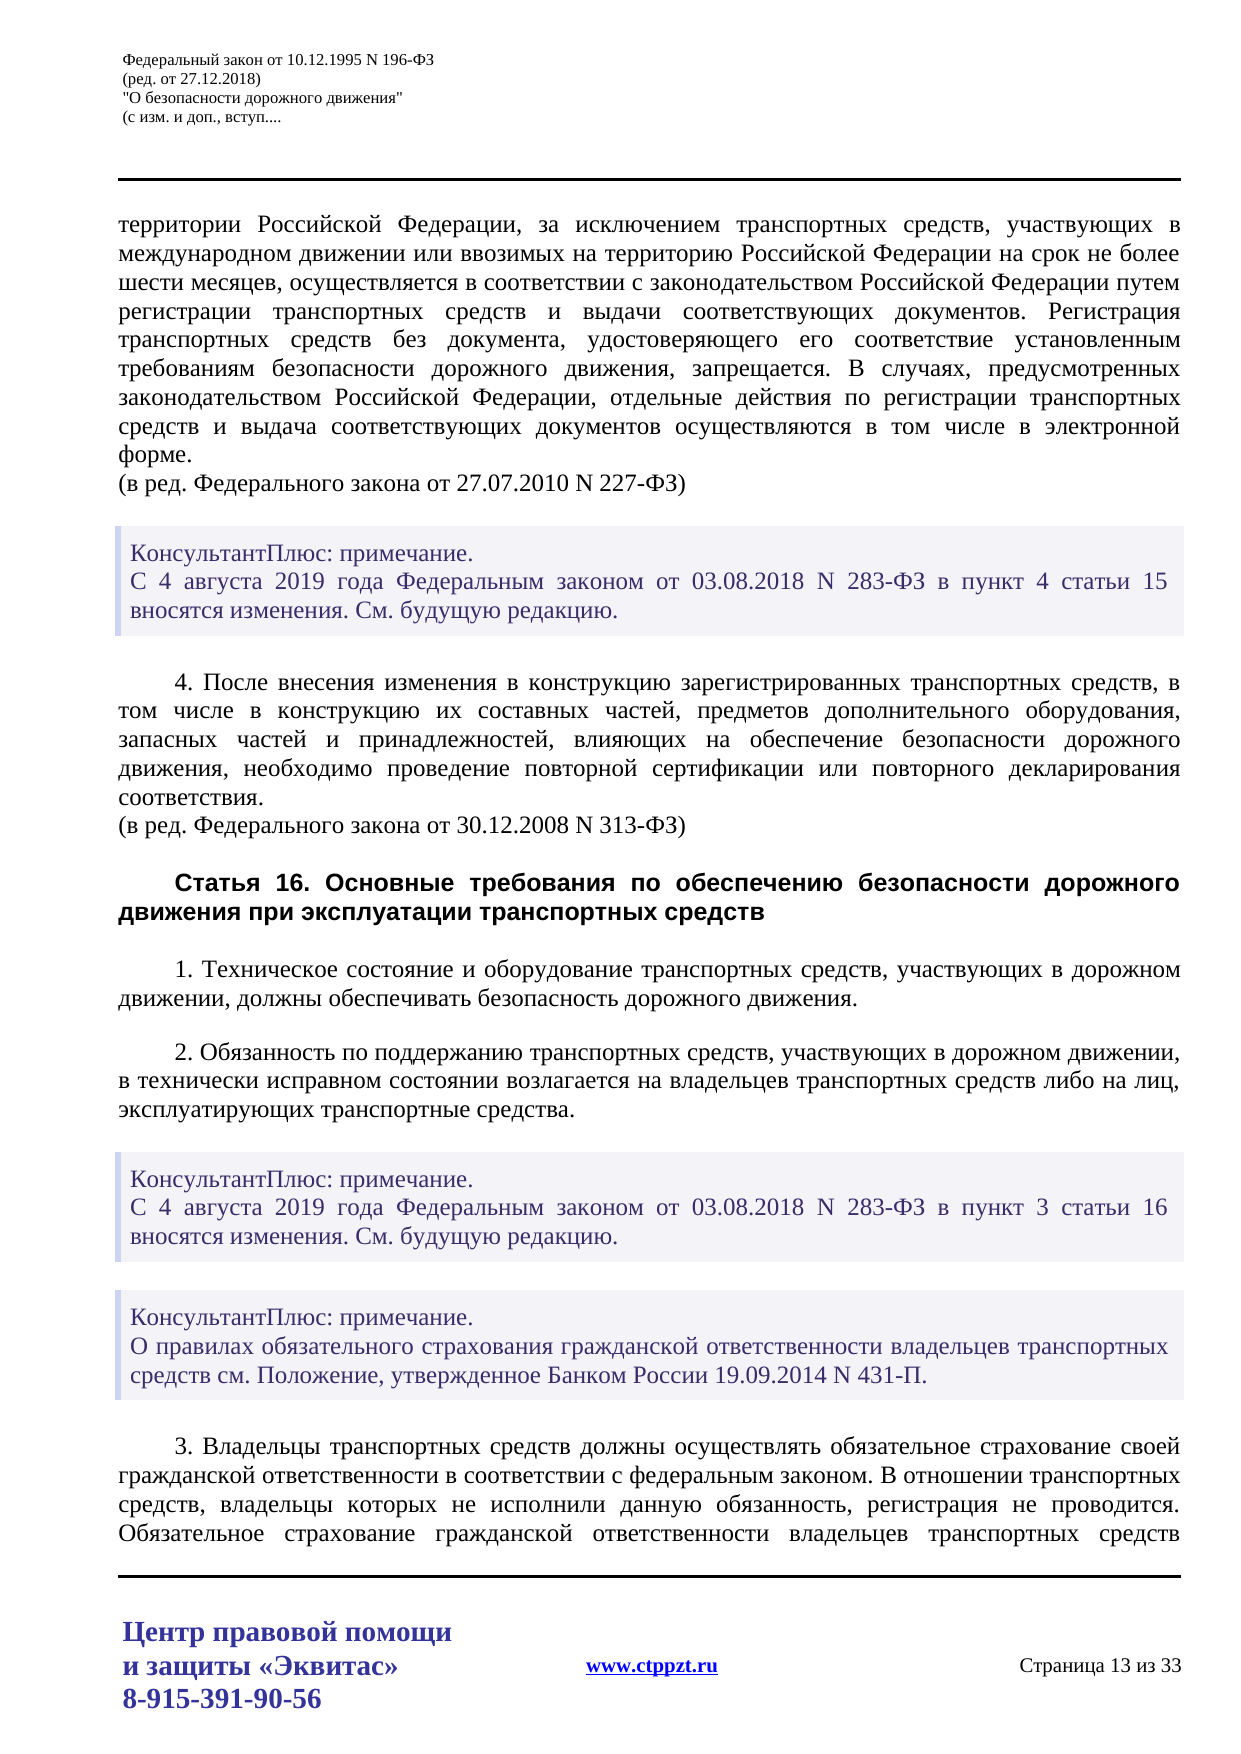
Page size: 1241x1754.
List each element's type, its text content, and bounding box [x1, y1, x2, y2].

table_header КонсультантПлюс: примечание. С 4 августа 2019 года Федеральным законом от 03.08.2018 N 283-ФЗ в пункт 3 статьи 16 вносятся изменения. См. будущую редакцию. [121, 1152, 1178, 1262]
text (в ред. Федерального закона от 27.07.2010 N 227-ФЗ) [118, 468, 1181, 497]
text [118, 1431, 1181, 1546]
table_header КонсультантПлюс: примечание. О правилах обязательного страхования гражданской ответственности владельцев транспортных средств см. Положение, утвержденное Банком России 19.09.2014 N 431-П. [121, 1290, 1178, 1400]
table_header КонсультантПлюс: примечание. С 4 августа 2019 года Федеральным законом от 03.08.2018 N 283-ФЗ в пункт 4 статьи 15 вносятся изменения. См. будущую редакцию. [121, 526, 1178, 636]
text 4. После внесения изменения в конструкцию зарегистрированных транспортных средств, в том числе в конструкцию их составных частей, предметов дополнительного оборудования, запасных частей и принадлежностей, влияющих на обеспечение безопасности дорожного движения, необходимо проведение повторной сертификации или повторного декларирования соответствия. [118, 667, 1181, 811]
text 1. Техническое состояние и оборудование транспортных средств, участвующих в дорожном движении, должны обеспечивать безопасность дорожного движения. [118, 954, 1181, 1012]
text (в ред. Федерального закона от 30.12.2008 N 313-ФЗ) [118, 811, 1181, 839]
text 2. Обязанность по поддержанию транспортных средств, участвующих в дорожном движении, в технически исправном состоянии возлагается на владельцев транспортных средств либо на лиц, эксплуатирующих транспортные средства. [118, 1037, 1181, 1123]
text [118, 209, 1181, 468]
title Статья 16. Основные требования по обеспечению безопасности дорожного движения при эксплуатации транспортных средств [118, 868, 1181, 926]
